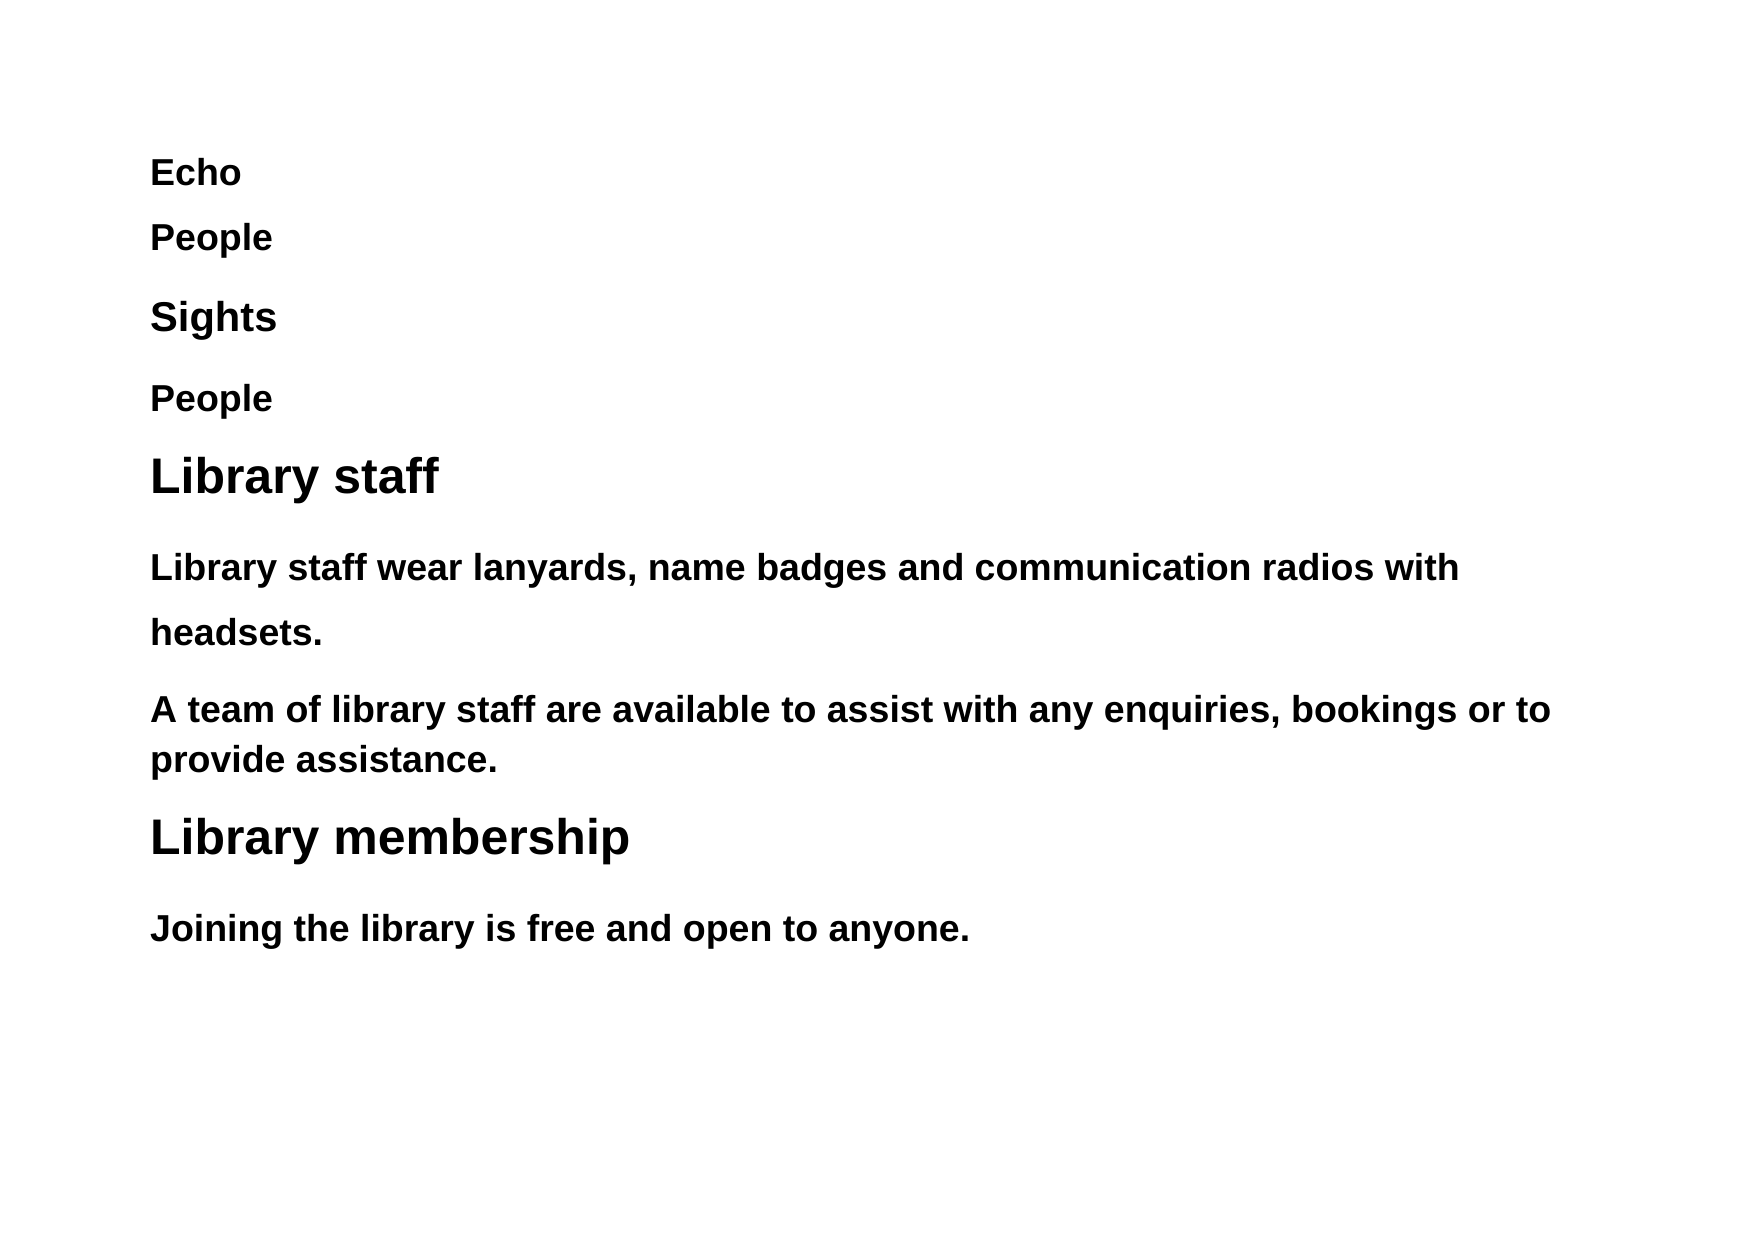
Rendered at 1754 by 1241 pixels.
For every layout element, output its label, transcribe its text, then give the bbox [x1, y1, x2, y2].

subtitle Library membership [150, 807, 1604, 865]
text Joining the library is free and open to anyone. [150, 906, 1604, 949]
text A team of library staff are available to assist with any enquiries, bookings or to provide assistance. [150, 687, 1604, 780]
list People [150, 376, 1604, 419]
list People [150, 215, 1604, 258]
list Echo [150, 150, 1604, 193]
text Library staff wear lanyards, name badges and communication radios with headsets. [150, 545, 1604, 653]
subtitle Sights [150, 292, 1604, 340]
subtitle Library staff [150, 447, 1604, 504]
